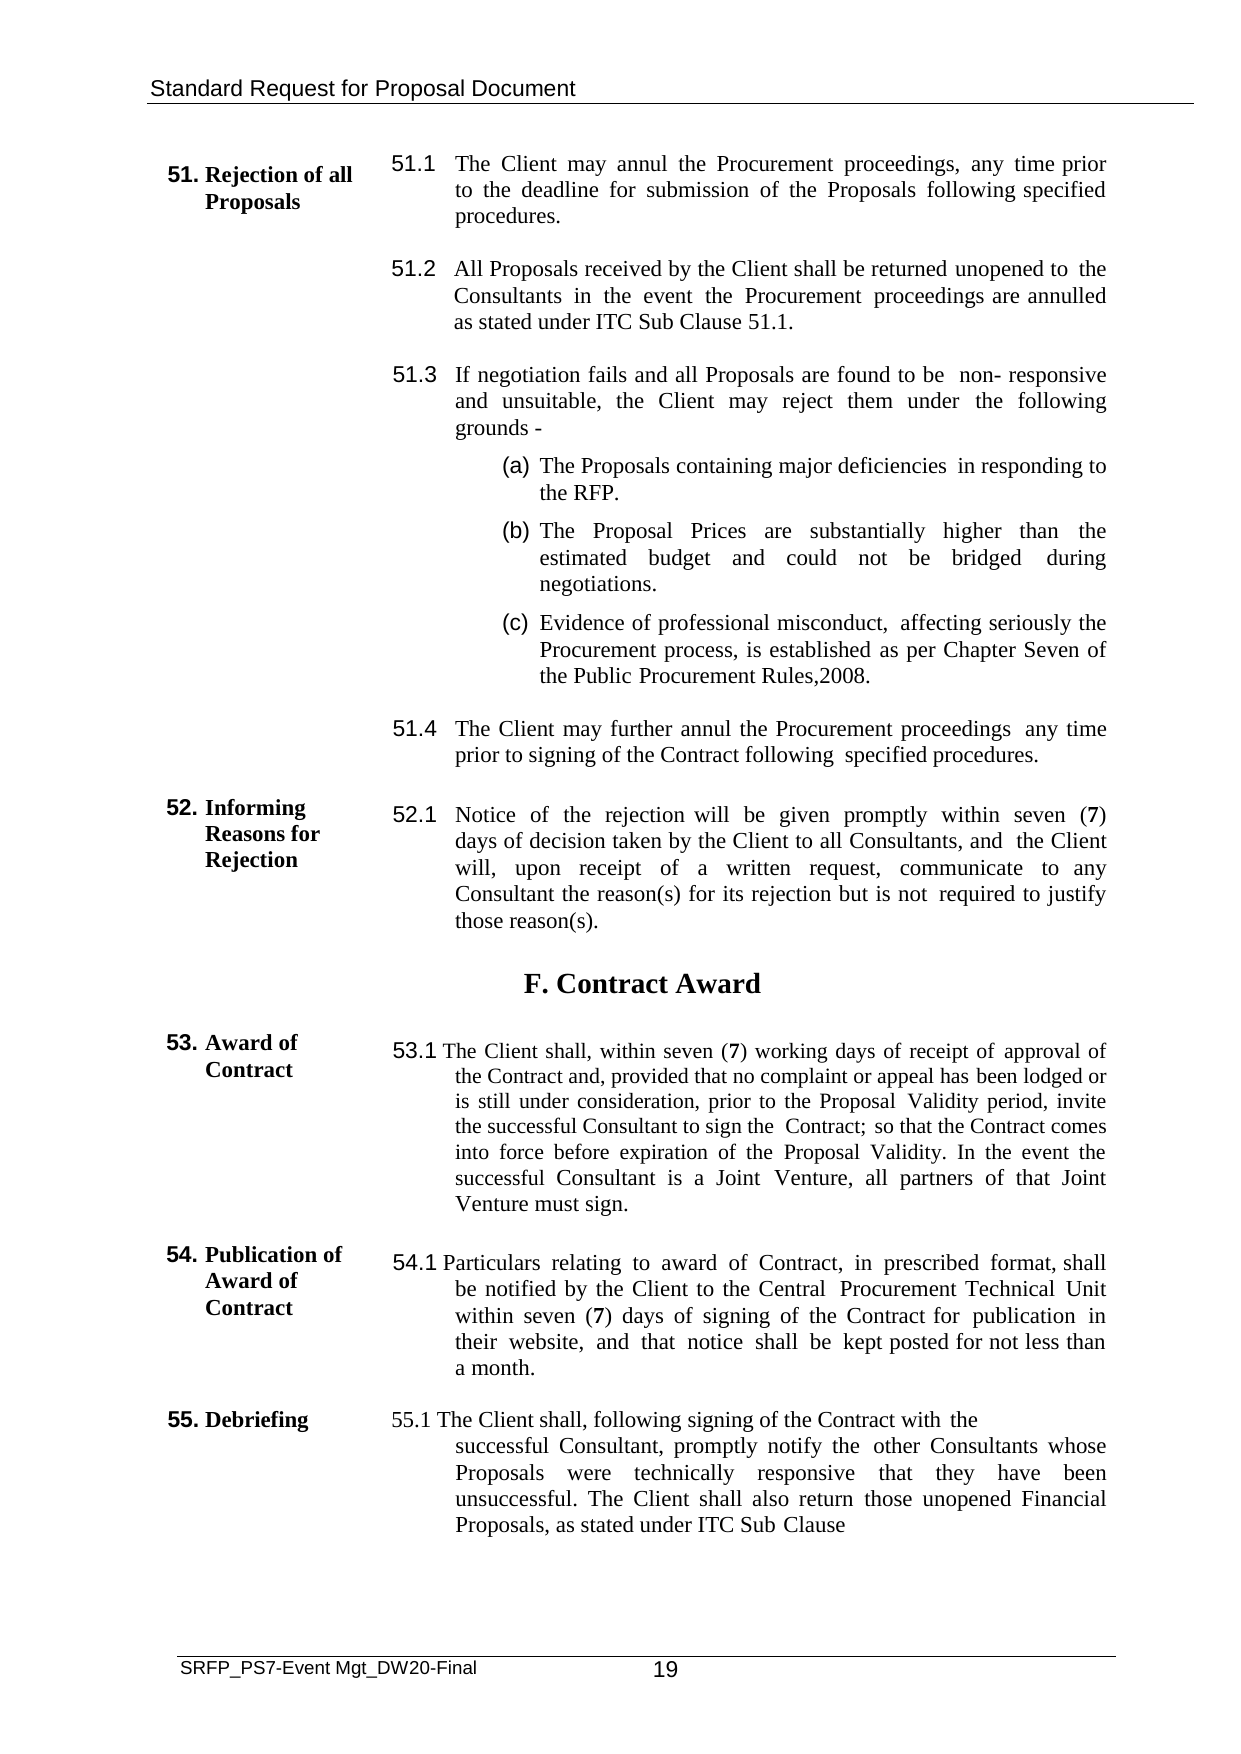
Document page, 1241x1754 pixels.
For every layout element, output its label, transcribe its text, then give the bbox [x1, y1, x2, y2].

list Debriefing 55.1 The Client shall, following signing of the Contract with the [167, 1406, 1106, 1432]
list The Client may further annul the Procurement proceedings any time prior to signing of the Contract following specified procedures. [392, 715, 1107, 768]
list If negotiation fails and all Proposals are found to be non- responsive and unsuitable, the Client may reject them under the following grounds - [392, 361, 1107, 440]
subtitle Rejection of all Proposals [167, 161, 368, 214]
subtitle Publication of Award of Contract [166, 1241, 357, 1320]
list The Client shall, within seven (7) working days of receipt of approval of the Contract and, provided that no complaint or appeal has been lodged or is still under consideration, prior to the Proposal Validity period, invite the successful Consultant to sign the Contract; so that the Contract comes into force before expiration of the Proposal Validity. In the event the successful Consultant is a Joint Venture, all partners of that Joint Venture must sign. [392, 1037, 1107, 1217]
list The Proposals containing major deficiencies in responding to the RFP. [502, 452, 1107, 505]
list The Client may annul the Procurement proceedings, any time prior to the deadline for submission of the Proposals following specified procedures. [391, 150, 1107, 229]
subtitle Informing Reasons for Rejection [166, 794, 338, 873]
list Particulars relating to award of Contract, in prescribed format, shall be notified by the Client to the Central Procurement Technical Unit within seven (7) days of signing of the Contract for publication in their website, and that notice shall be kept posted for not less than a month. [392, 1249, 1106, 1381]
list Evidence of professional misconduct, affecting seriously the Procurement process, is established as per Chapter Seven of the Public Procurement Rules,2008. [502, 609, 1107, 688]
list All Proposals received by the Client shall be returned unopened to the Consultants in the event the Procurement proceedings are annulled as stated under ITC Sub Clause 51.1. [391, 255, 1107, 334]
subtitle Award of Contract [166, 1029, 303, 1082]
subtitle F. Contract Award [524, 966, 1107, 1000]
text successful Consultant, promptly notify the other Consultants whose Proposals were technically responsive that they have been unsuccessful. The Client shall also return those unopened Financial Proposals, as stated under ITC Sub Clause [455, 1432, 1107, 1538]
list Notice of the rejection will be given promptly within seven (7) days of decision taken by the Client to all Consultants, and the Client will, upon receipt of a written request, communicate to any Consultant the reason(s) for its rejection but is not required to justify those reason(s). [392, 801, 1107, 933]
list The Proposal Prices are substantially higher than the estimated budget and could not be bridged during negotiations. [502, 517, 1106, 597]
